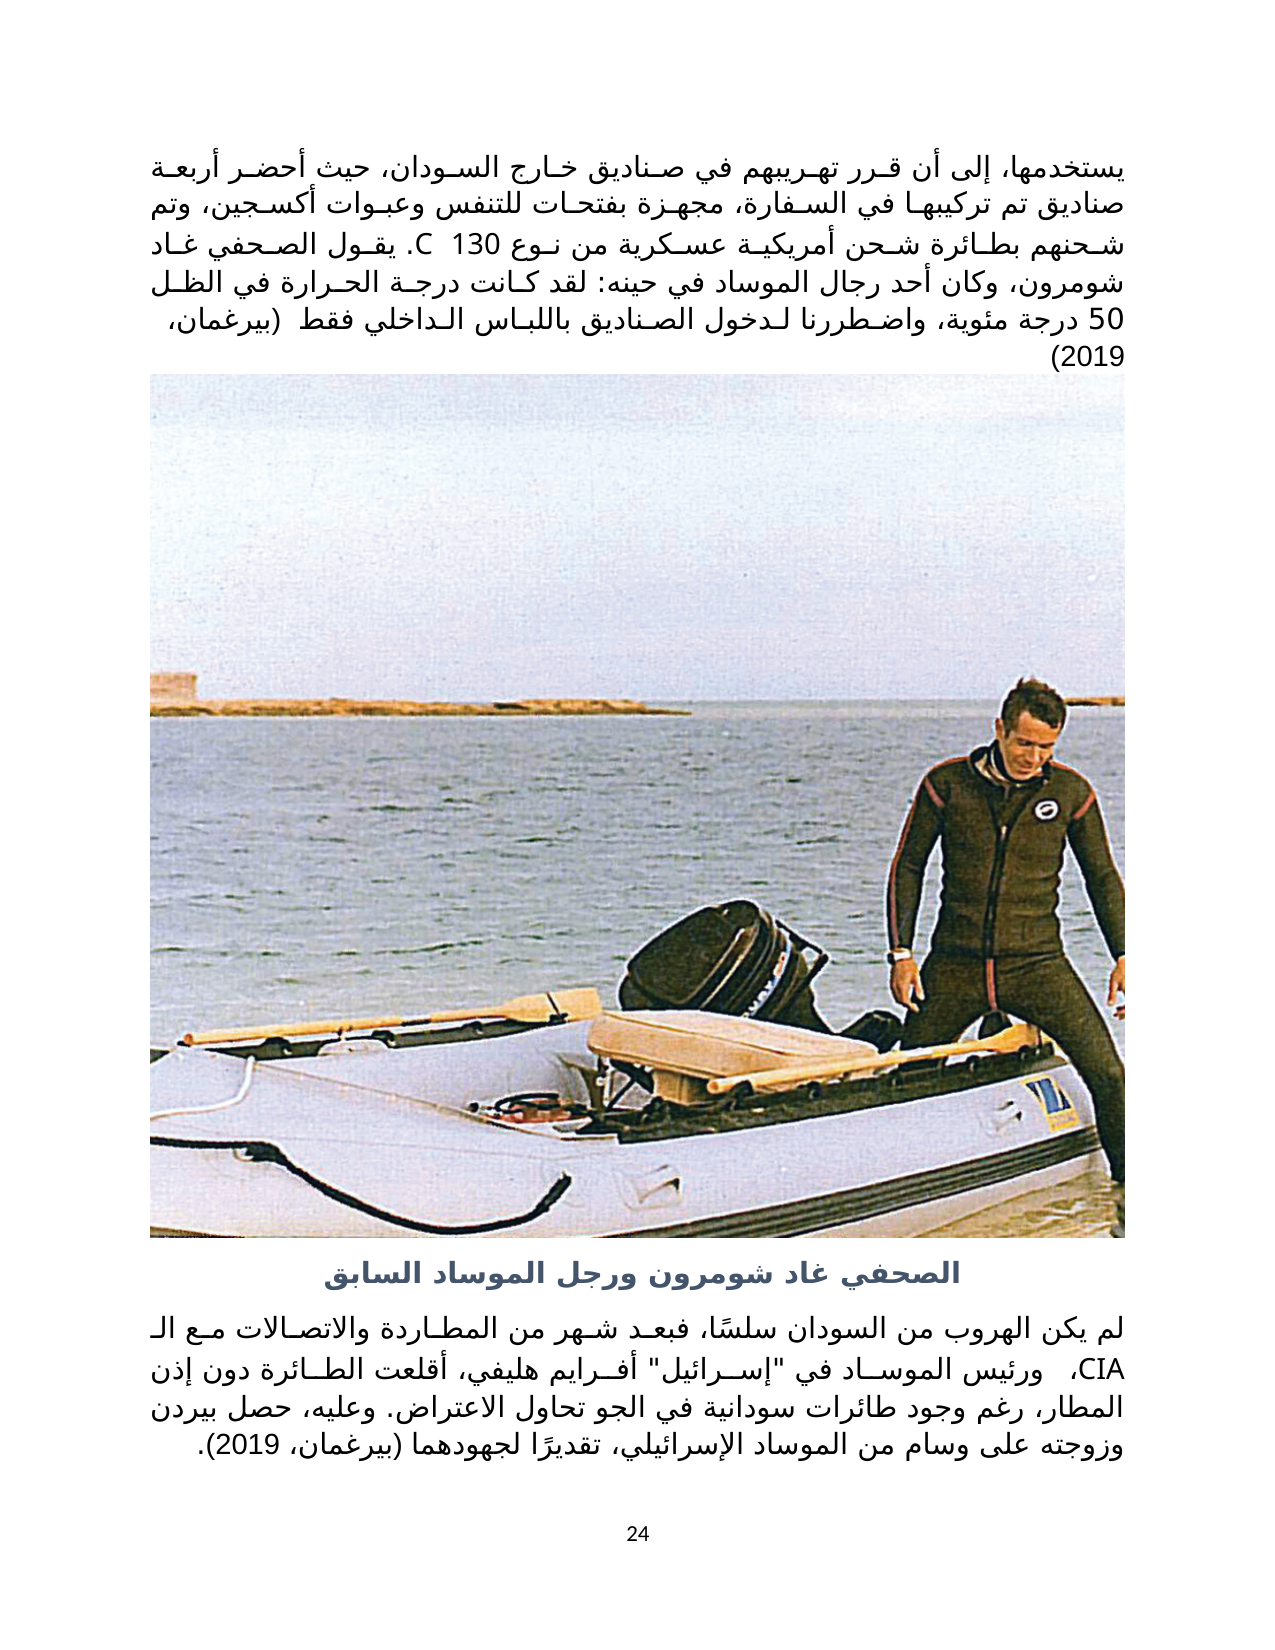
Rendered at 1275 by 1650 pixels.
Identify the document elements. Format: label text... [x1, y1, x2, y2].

text الصحفي غاد شومرون ورجل الموساد السابق [150, 1256, 1125, 1290]
picture [150, 374, 1125, 1238]
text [150, 150, 1125, 374]
text لم يكن الهروب من السودان سلسًا، فبعد شهر من المطاردة والاتصالات مع الـ CIA، ورئيس الموساد في "إسرائيل" أفرايم هليفي، أقلعت الطائرة دون إذن المطار، رغم وجود طائرات سودانية في الجو تحاول الاعتراض. وعليه، حصل بيردن وزوجته على وسام من الموساد الإسرائيلي، تقديرًا لجهودهما. [150, 1311, 1125, 1461]
